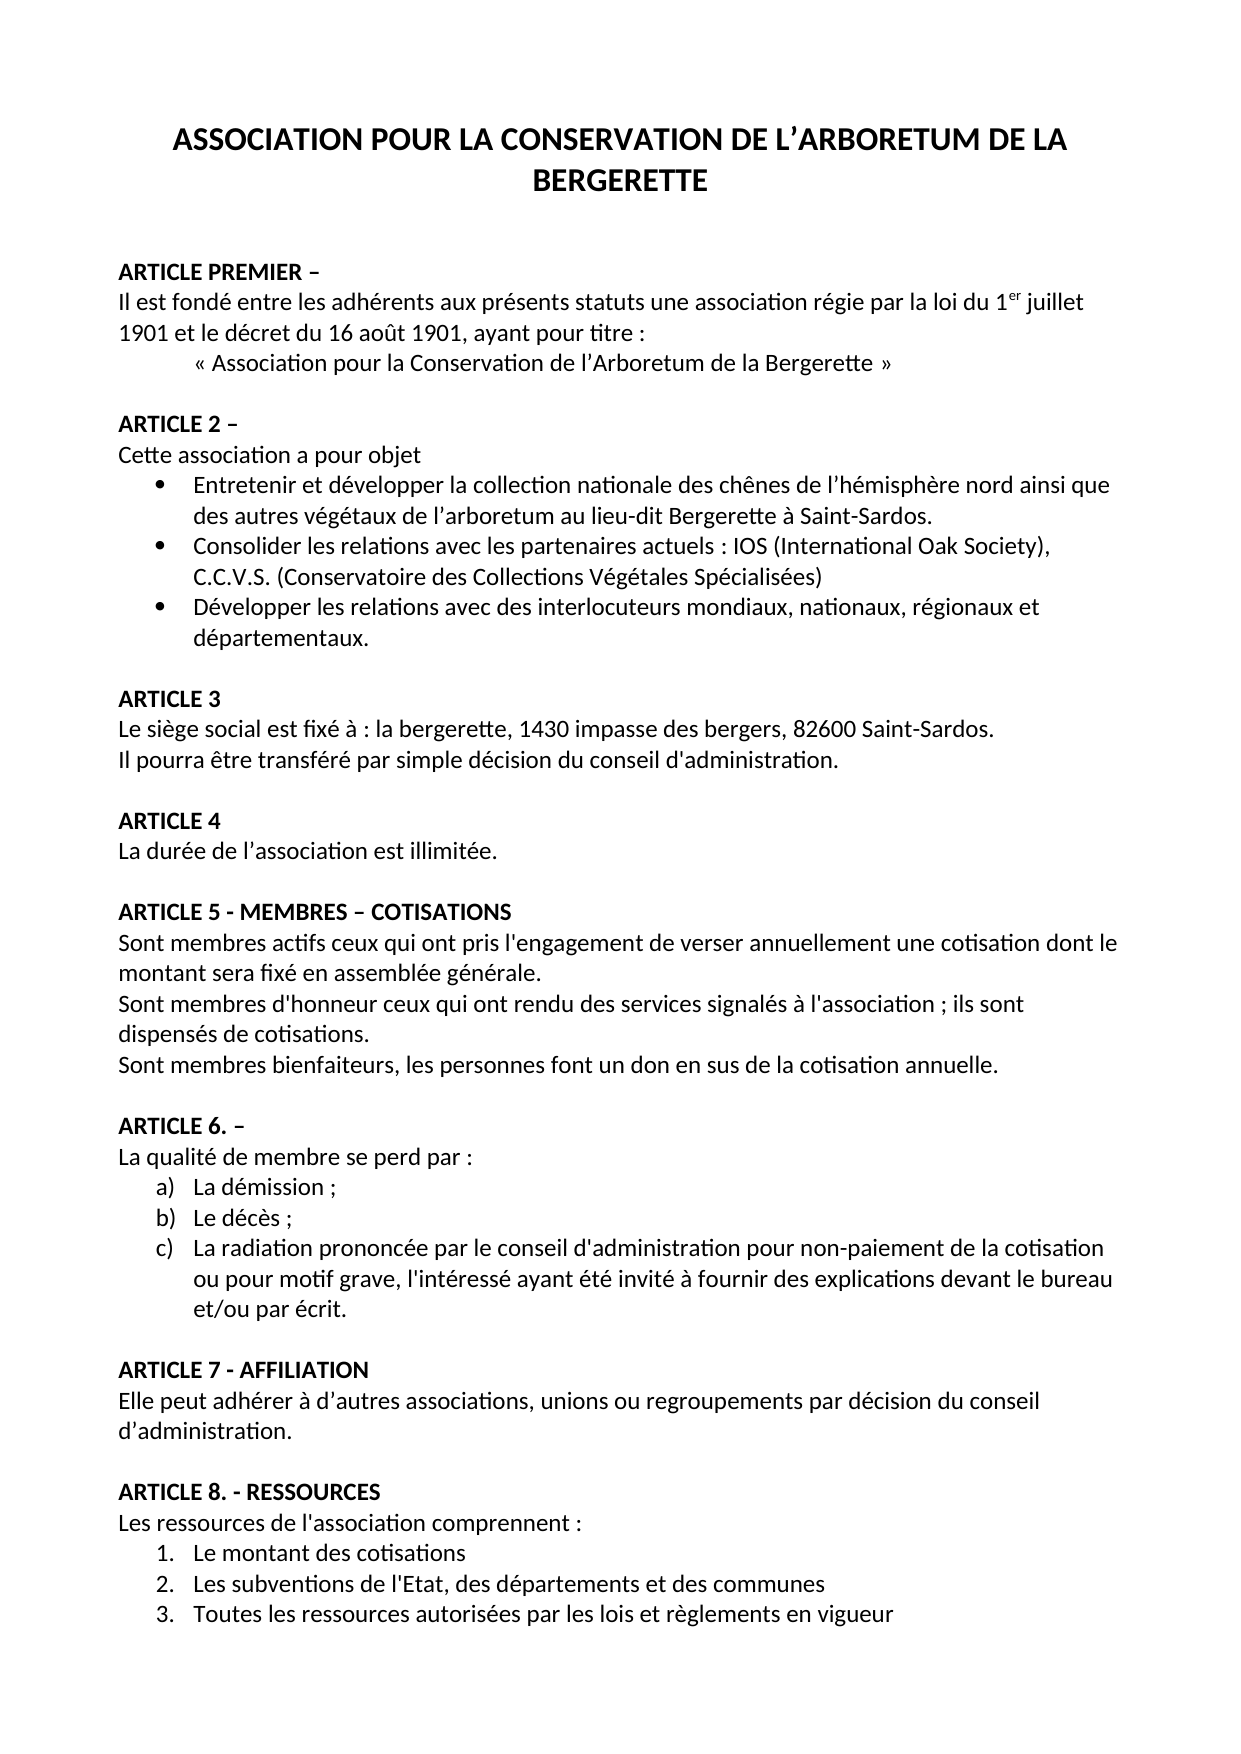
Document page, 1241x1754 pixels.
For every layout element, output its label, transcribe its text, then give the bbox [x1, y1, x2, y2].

text Cette association a pour objet [118, 439, 1122, 469]
text ARTICLE [118, 683, 1122, 713]
list Consolider les relations avec les partenaires actuels : IOS (International Oak Society), C.C.V.S. (Conservatoire des Collections Végétales Spécialisées) [156, 530, 1122, 591]
list La démission ; [156, 1171, 1122, 1202]
text ARTICLE 6. – [118, 1110, 1122, 1141]
text ARTICLE PREMIER – [118, 256, 1122, 286]
text ASSOCIATION POUR LA CONSERVATION DE L’ARBORETUM DE LA BERGERETTE [118, 118, 1122, 199]
text Sont membres bienfaiteurs, les personnes font un don en sus de la cotisation annuelle. [118, 1049, 1122, 1080]
text Sont membres actifs ceux qui ont pris l'engagement de verser annuellement une cotisation dont le montant sera fixé en assemblée générale. [118, 927, 1122, 988]
text ARTICLE [118, 805, 1122, 836]
list Toutes les ressources autorisées par les lois et règlements en vigueur [156, 1598, 1122, 1629]
text ARTICLE 7 - AFFILIATION [118, 1354, 1122, 1385]
text Il est fondé entre les adhérents aux présents statuts une association régie par la loi du er juillet et le décret du août , ayant pour titre : [118, 286, 1122, 347]
text Sont membres d'honneur ceux qui ont rendu des services signalés à l'association ; ils sont dispensés de cotisations. [118, 988, 1122, 1049]
text ARTICLE 5 - MEMBRES – COTISATIONS [118, 897, 1122, 927]
text Le siège social est fixé à : la bergerette, 1430 impasse des bergers, 82600 Saint-Sardos. [118, 713, 1122, 744]
text ARTICLE – [118, 408, 1122, 439]
list La radiation prononcée par le conseil d'administration pour non-paiement de la cotisation ou pour motif grave, l'intéressé ayant été invité à fournir des explications devant le bureau et/ou par écrit. [156, 1232, 1122, 1324]
list Le montant des cotisations [156, 1537, 1122, 1568]
text La durée de l’association est illimitée. [118, 836, 1122, 866]
text Il pourra être transféré par simple décision du conseil d'administration. [118, 744, 1122, 774]
list Entretenir et développer la collection nationale des chênes de l’hémisphère nord ainsi que des autres végétaux de l’arboretum au lieu-dit Bergerette à Saint-Sardos. [156, 469, 1122, 530]
text ARTICLE 8. - RESSOURCES [118, 1476, 1122, 1507]
list Développer les relations avec des interlocuteurs mondiaux, nationaux, régionaux et départementaux. [156, 591, 1122, 652]
list Les subventions de l'Etat, des départements et des communes [156, 1568, 1122, 1598]
text Les ressources de l'association comprennent : [118, 1507, 1122, 1537]
text Elle peut adhérer à d’autres associations, unions ou regroupements par décision du conseil d’administration. [118, 1385, 1122, 1446]
text « Association pour la Conservation de l’Arboretum de la Bergerette » [193, 347, 1122, 378]
list Le décès ; [156, 1202, 1122, 1232]
text La qualité de membre se perd par : [118, 1141, 1122, 1171]
